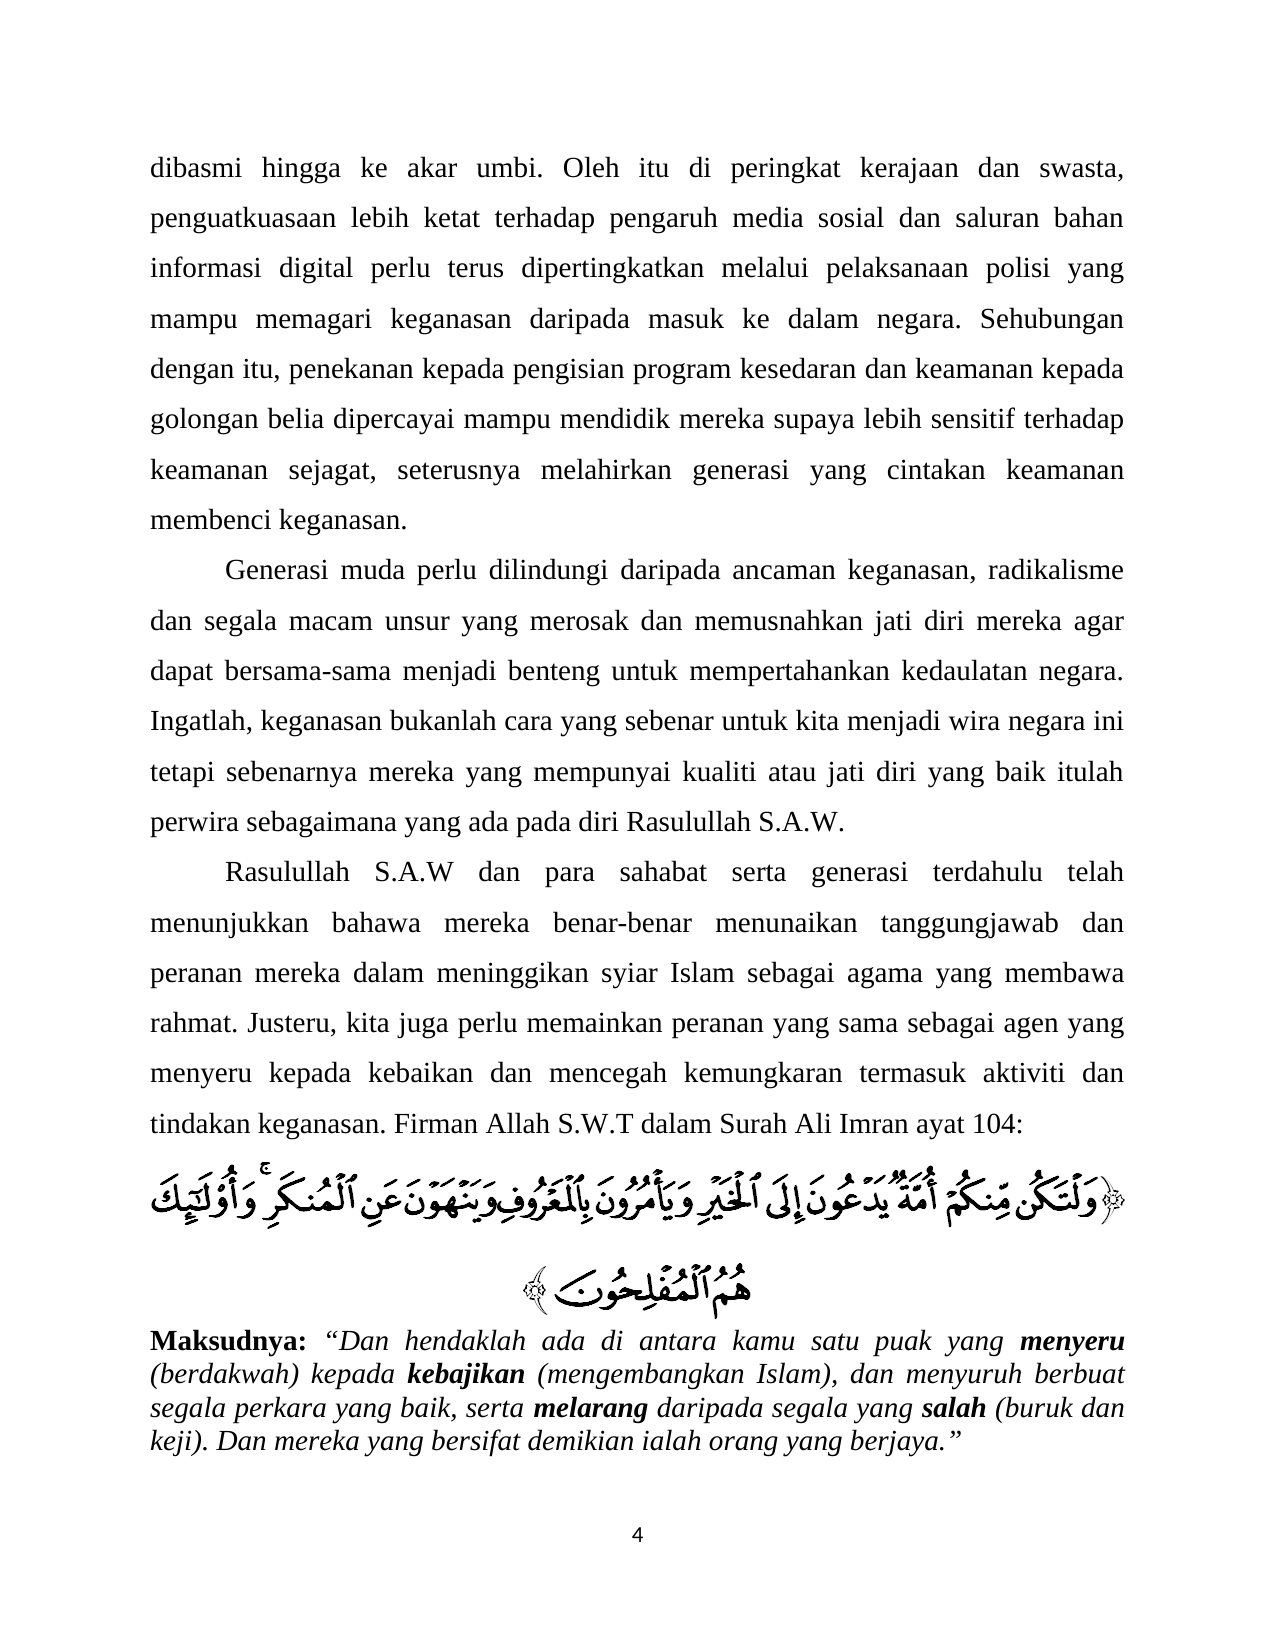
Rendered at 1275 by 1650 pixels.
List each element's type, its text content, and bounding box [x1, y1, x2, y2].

text Generasi muda perlu dilindungi daripada ancaman keganasan, radikalisme dan segala macam unsur yang merosak dan memusnahkan jati diri mereka agar dapat bersama-sama menjadi benteng untuk mempertahankan kedaulatan negara. Ingatlah, keganasan bukanlah cara yang sebenar untuk kita menjadi wira negara ini tetapi sebenarnya mereka yang mempunyai kualiti atau jati diri yang baik itulah perwira sebagaimana yang ada pada diri Rasulullah S.A.W. [150, 552, 1125, 838]
picture [150, 1156, 1125, 1323]
text Rasulullah S.A.W dan para sahabat serta generasi terdahulu telah menunjukkan bahawa mereka benar-benar menunaikan tanggungjawab dan peranan mereka dalam meninggikan syiar Islam sebagai agama yang membawa rahmat. Justeru, kita juga perlu memainkan peranan yang sama sebagai agen yang menyeru kepada kebaikan dan mencegah kemungkaran termasuk aktiviti dan tindakan keganasan. Firman Allah S.W.T dalam Surah Ali Imran ayat 104: [150, 854, 1125, 1139]
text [150, 150, 1125, 536]
text Maksudnya: “Dan hendaklah ada di antara kamu satu puak yang menyeru (berdakwah) kepada kebajikan (mengembangkan Islam), dan menyuruh berbuat segala perkara yang baik, serta melarang daripada segala yang salah (buruk dan keji). Dan mereka yang bersifat demikian ialah orang yang berjaya.” [150, 1323, 1125, 1457]
